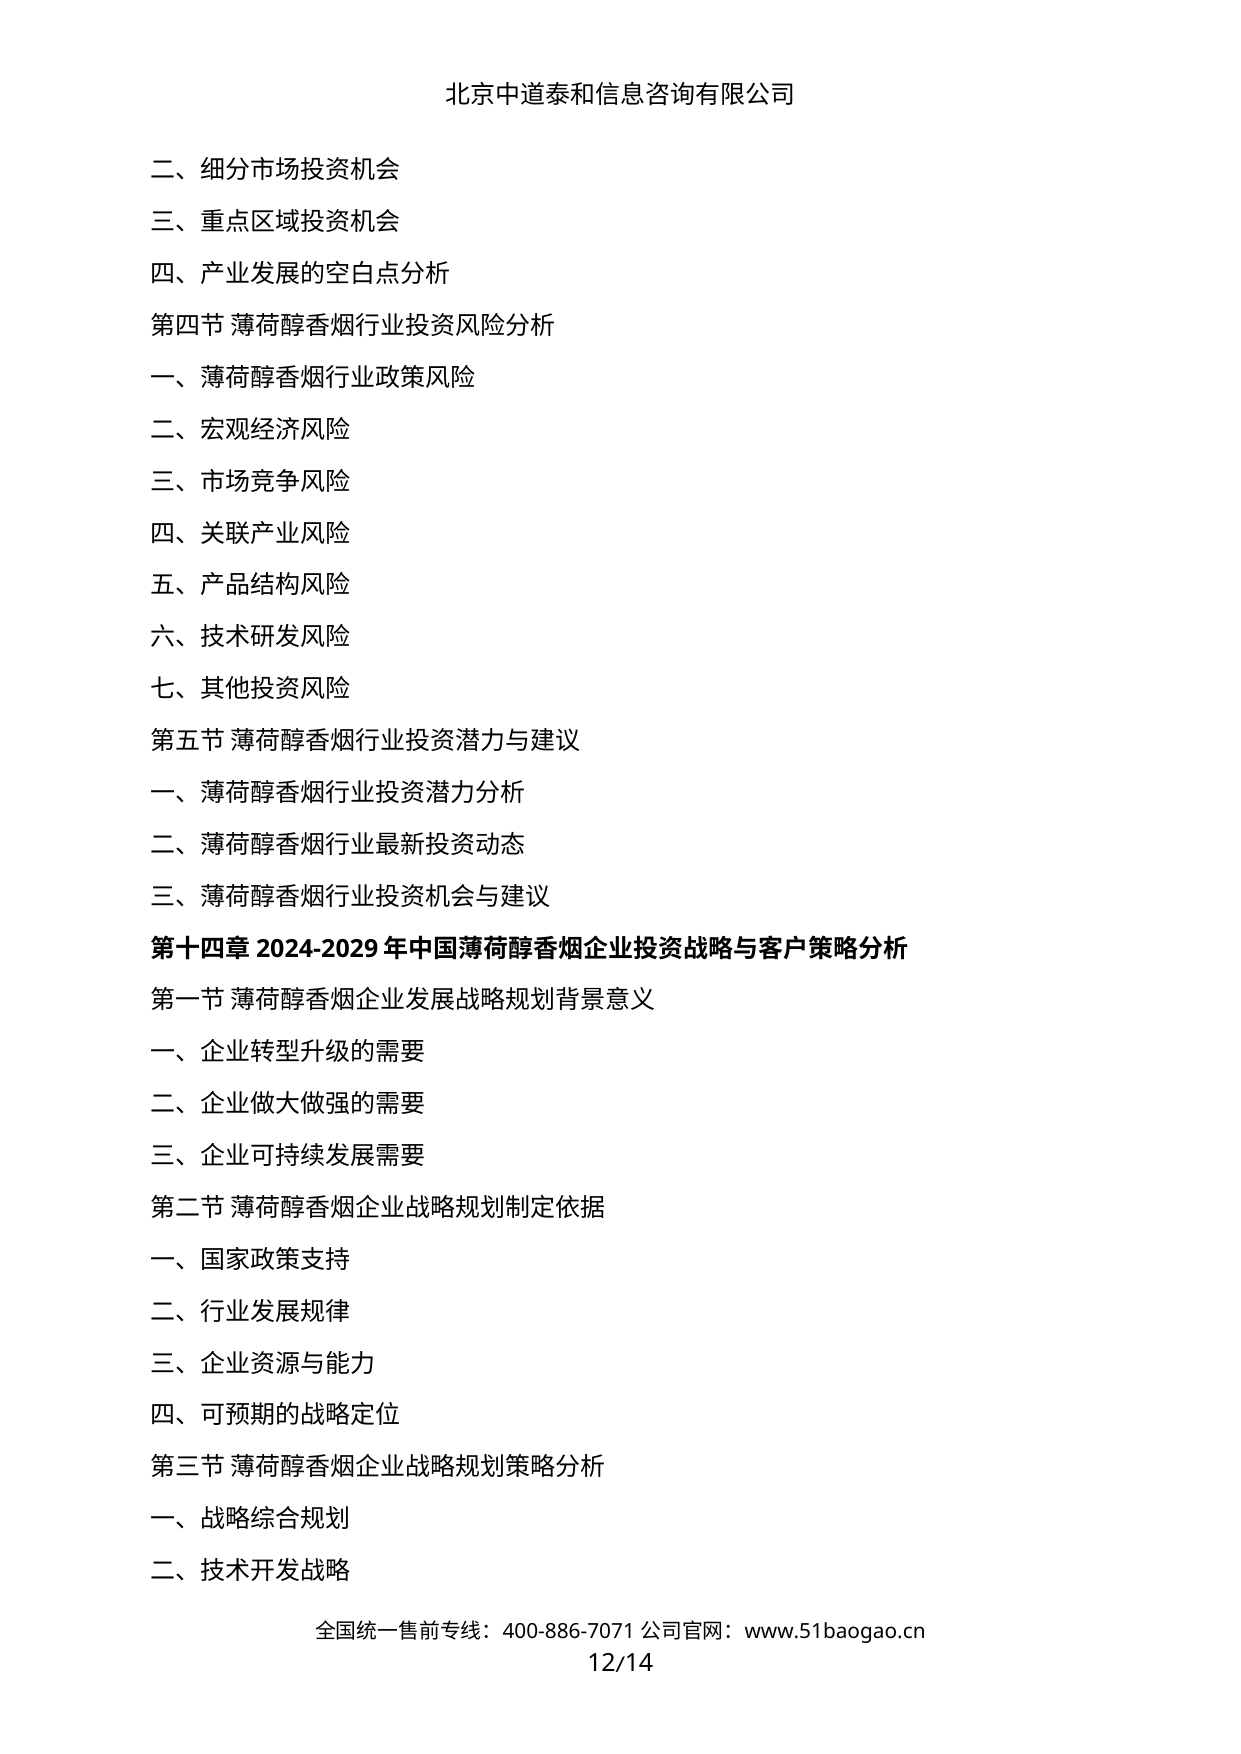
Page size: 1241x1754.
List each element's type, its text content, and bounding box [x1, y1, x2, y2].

text 第三节 薄荷醇香烟企业战略规划策略分析 [150, 1447, 1090, 1483]
text 四、产业发展的空白点分析 [150, 254, 1090, 290]
text 一、薄荷醇香烟行业政策风险 [150, 357, 1090, 394]
text 第五节 薄荷醇香烟行业投资潜力与建议 [150, 721, 1090, 757]
text 三、重点区域投资机会 [150, 202, 1090, 238]
text 三、企业可持续发展需要 [150, 1136, 1090, 1172]
text 一、薄荷醇香烟行业投资潜力分析 [150, 772, 1090, 809]
text 第二节 薄荷醇香烟企业战略规划制定依据 [150, 1187, 1090, 1224]
text 七、其他投资风险 [150, 669, 1090, 705]
text 三、企业资源与能力 [150, 1343, 1090, 1379]
text 第一节 薄荷醇香烟企业发展战略规划背景意义 [150, 980, 1090, 1016]
text 二、技术开发战略 [150, 1551, 1090, 1587]
text 二、薄荷醇香烟行业最新投资动态 [150, 824, 1090, 861]
text 四、可预期的战略定位 [150, 1395, 1090, 1431]
text 二、企业做大做强的需要 [150, 1084, 1090, 1120]
text 一、战略综合规划 [150, 1499, 1090, 1535]
text 二、宏观经济风险 [150, 409, 1090, 446]
text 五、产品结构风险 [150, 565, 1090, 601]
text 第十四章 2024-2029年中国薄荷醇香烟企业投资战略与客户策略分析 [150, 928, 1090, 964]
text 二、行业发展规律 [150, 1291, 1090, 1327]
text 一、企业转型升级的需要 [150, 1032, 1090, 1068]
text 二、细分市场投资机会 [150, 150, 1090, 186]
text 三、市场竞争风险 [150, 461, 1090, 497]
text 六、技术研发风险 [150, 617, 1090, 653]
text 三、薄荷醇香烟行业投资机会与建议 [150, 876, 1090, 912]
text 一、国家政策支持 [150, 1239, 1090, 1276]
text 四、关联产业风险 [150, 513, 1090, 549]
text 第四节 薄荷醇香烟行业投资风险分析 [150, 306, 1090, 342]
